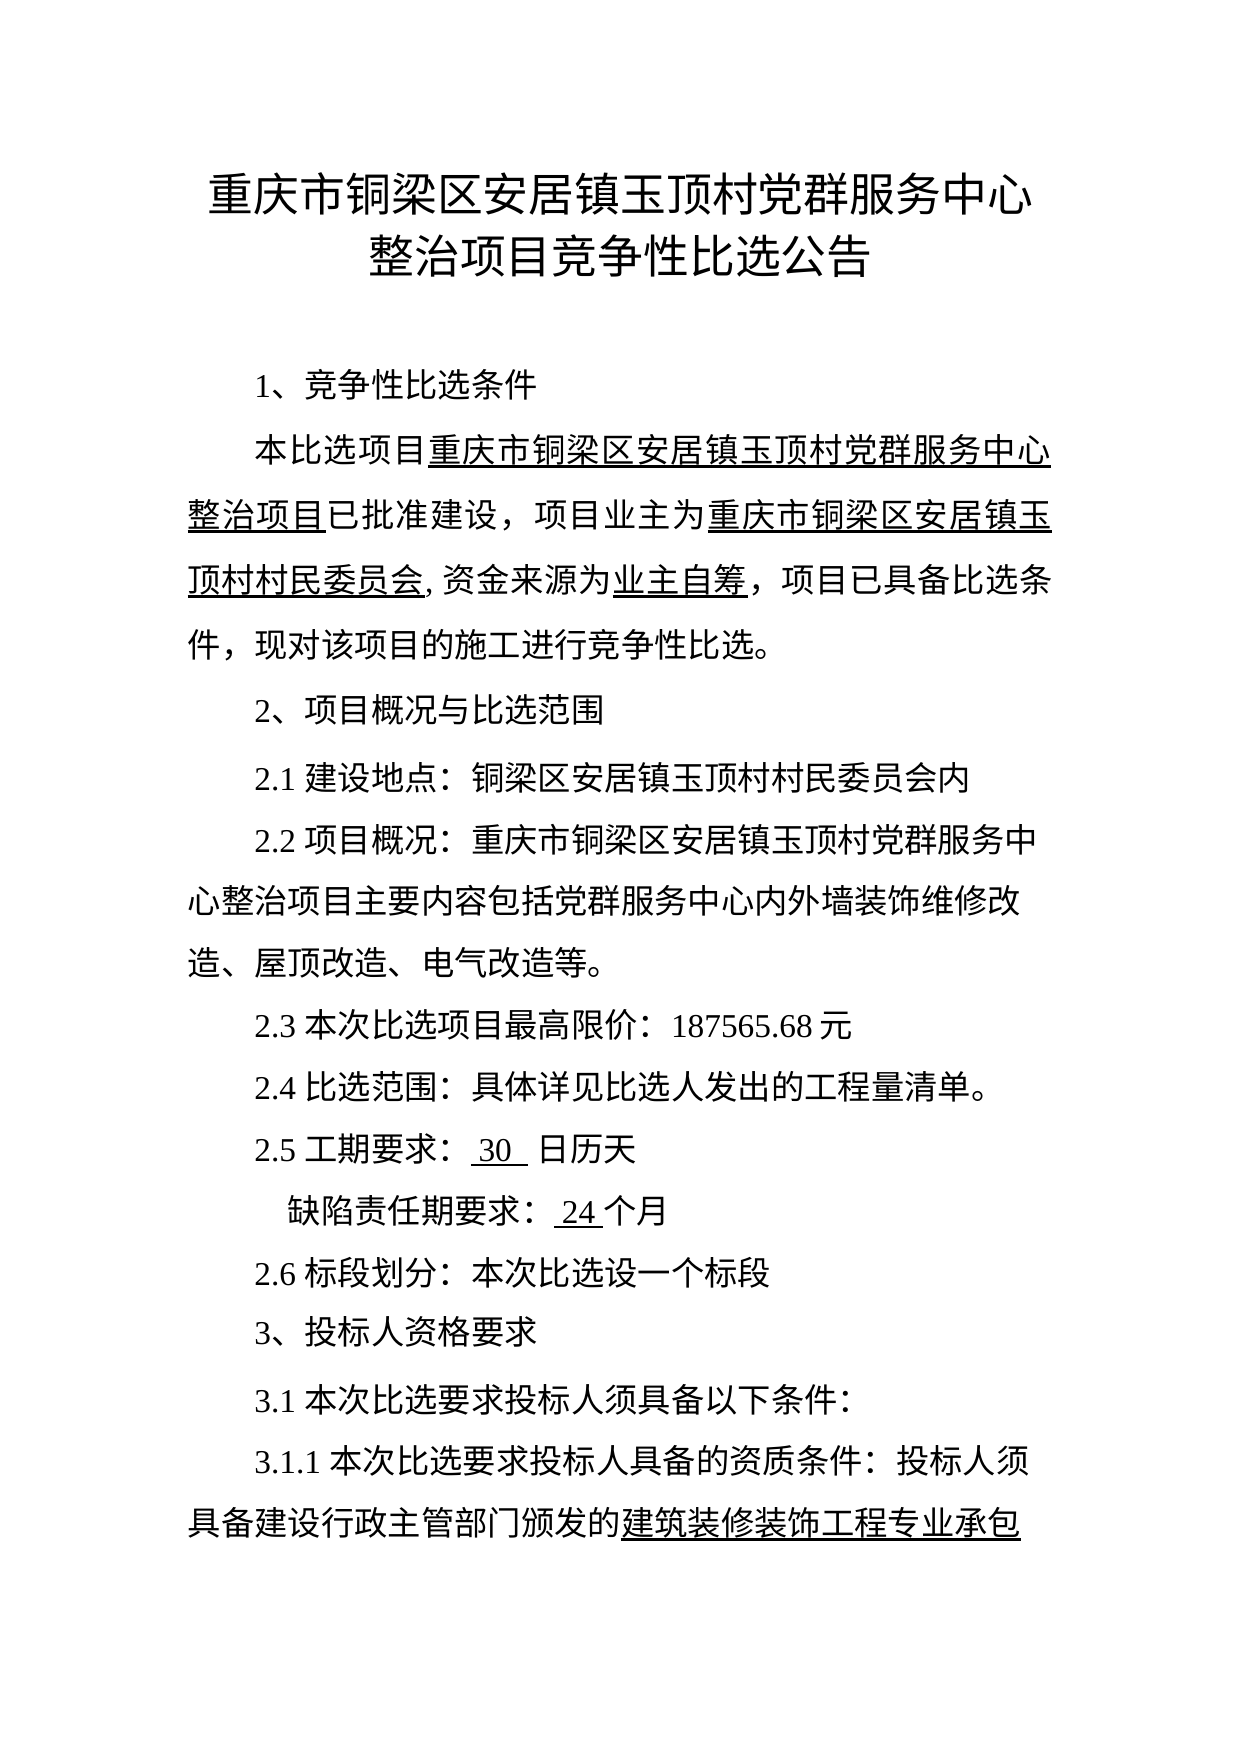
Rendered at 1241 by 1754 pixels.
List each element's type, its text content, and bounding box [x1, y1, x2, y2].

text 重庆市铜梁区安居镇玉顶村党群服务中心整治项目竞争性比选公告 [187, 162, 1053, 286]
text 2.3 本次比选项目最高限价：187565.68元 [187, 988, 1053, 1050]
text 3.1 本次比选要求投标人须具备以下条件： [187, 1363, 1053, 1424]
text 2.2 项目概况：重庆市铜梁区安居镇玉顶村党群服务中心整治项目主要内容包括党群服务中心内外墙装饰维修改造、屋顶改造、电气改造等。 [187, 803, 1053, 988]
subtitle 1、竞争性比选条件 [187, 351, 1053, 416]
text 2.4 比选范围：具体详见比选人发出的工程量清单。 [187, 1050, 1053, 1112]
text 缺陷责任期要求： 24 个月 [187, 1174, 1053, 1236]
subtitle 2、项目概况与比选范围 [187, 676, 1053, 741]
subtitle 3、投标人资格要求 [187, 1298, 1053, 1363]
text 2.5 工期要求： 30 日历天 [187, 1112, 1053, 1174]
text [187, 1424, 1053, 1548]
text 2.1 建设地点：铜梁区安居镇玉顶村村民委员会内 [187, 741, 1053, 803]
text 2.6 标段划分：本次比选设一个标段 [187, 1236, 1053, 1298]
text 本比选项目重庆市铜梁区安居镇玉顶村党群服务中心整治项目已批准建设，项目业主为重庆市铜梁区安居镇玉顶村村民委员会, 资金来源为业主自筹，项目已具备比选条件，现对该项目的施工进行竞争性比选。 [187, 416, 1053, 676]
